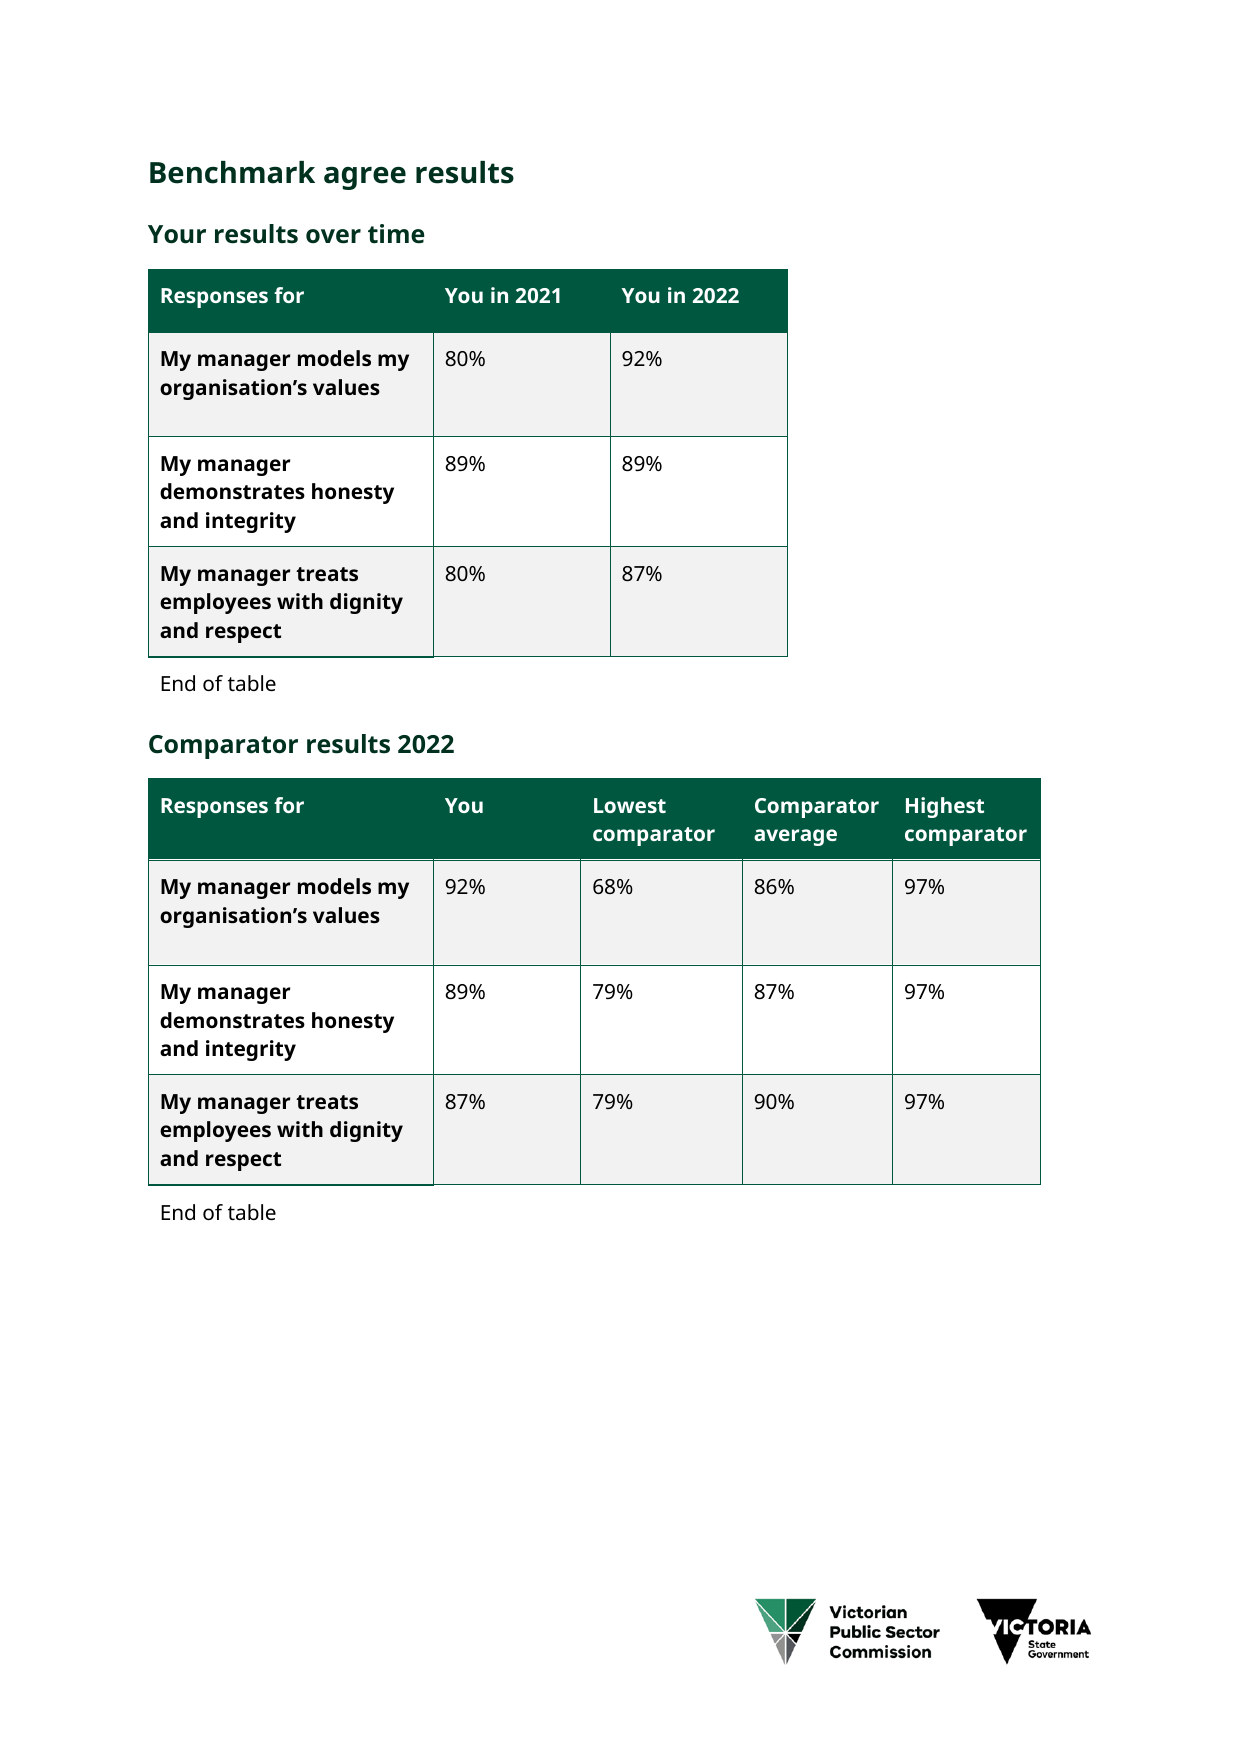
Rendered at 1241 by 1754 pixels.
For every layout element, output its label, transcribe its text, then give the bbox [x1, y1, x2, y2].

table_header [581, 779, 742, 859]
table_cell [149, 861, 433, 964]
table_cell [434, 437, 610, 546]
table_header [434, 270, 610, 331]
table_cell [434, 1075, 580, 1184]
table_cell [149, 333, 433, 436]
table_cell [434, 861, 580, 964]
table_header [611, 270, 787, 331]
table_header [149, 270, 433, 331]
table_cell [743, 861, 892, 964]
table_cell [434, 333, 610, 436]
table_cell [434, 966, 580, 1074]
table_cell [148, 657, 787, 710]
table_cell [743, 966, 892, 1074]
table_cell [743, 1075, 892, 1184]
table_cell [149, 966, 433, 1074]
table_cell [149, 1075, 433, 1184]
subtitle Benchmark agree results [148, 153, 1092, 192]
subtitle Your results over time [148, 217, 1092, 251]
picture [754, 1598, 1093, 1666]
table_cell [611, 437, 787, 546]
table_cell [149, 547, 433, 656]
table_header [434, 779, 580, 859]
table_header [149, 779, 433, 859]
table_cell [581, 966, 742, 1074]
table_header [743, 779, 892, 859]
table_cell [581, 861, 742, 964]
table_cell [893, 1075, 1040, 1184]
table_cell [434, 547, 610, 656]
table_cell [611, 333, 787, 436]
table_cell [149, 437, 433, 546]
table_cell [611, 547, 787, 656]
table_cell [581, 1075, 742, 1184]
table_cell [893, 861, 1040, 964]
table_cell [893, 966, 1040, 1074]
subtitle Comparator results 2022 [148, 727, 1092, 761]
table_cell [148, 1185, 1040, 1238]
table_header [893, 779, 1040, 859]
